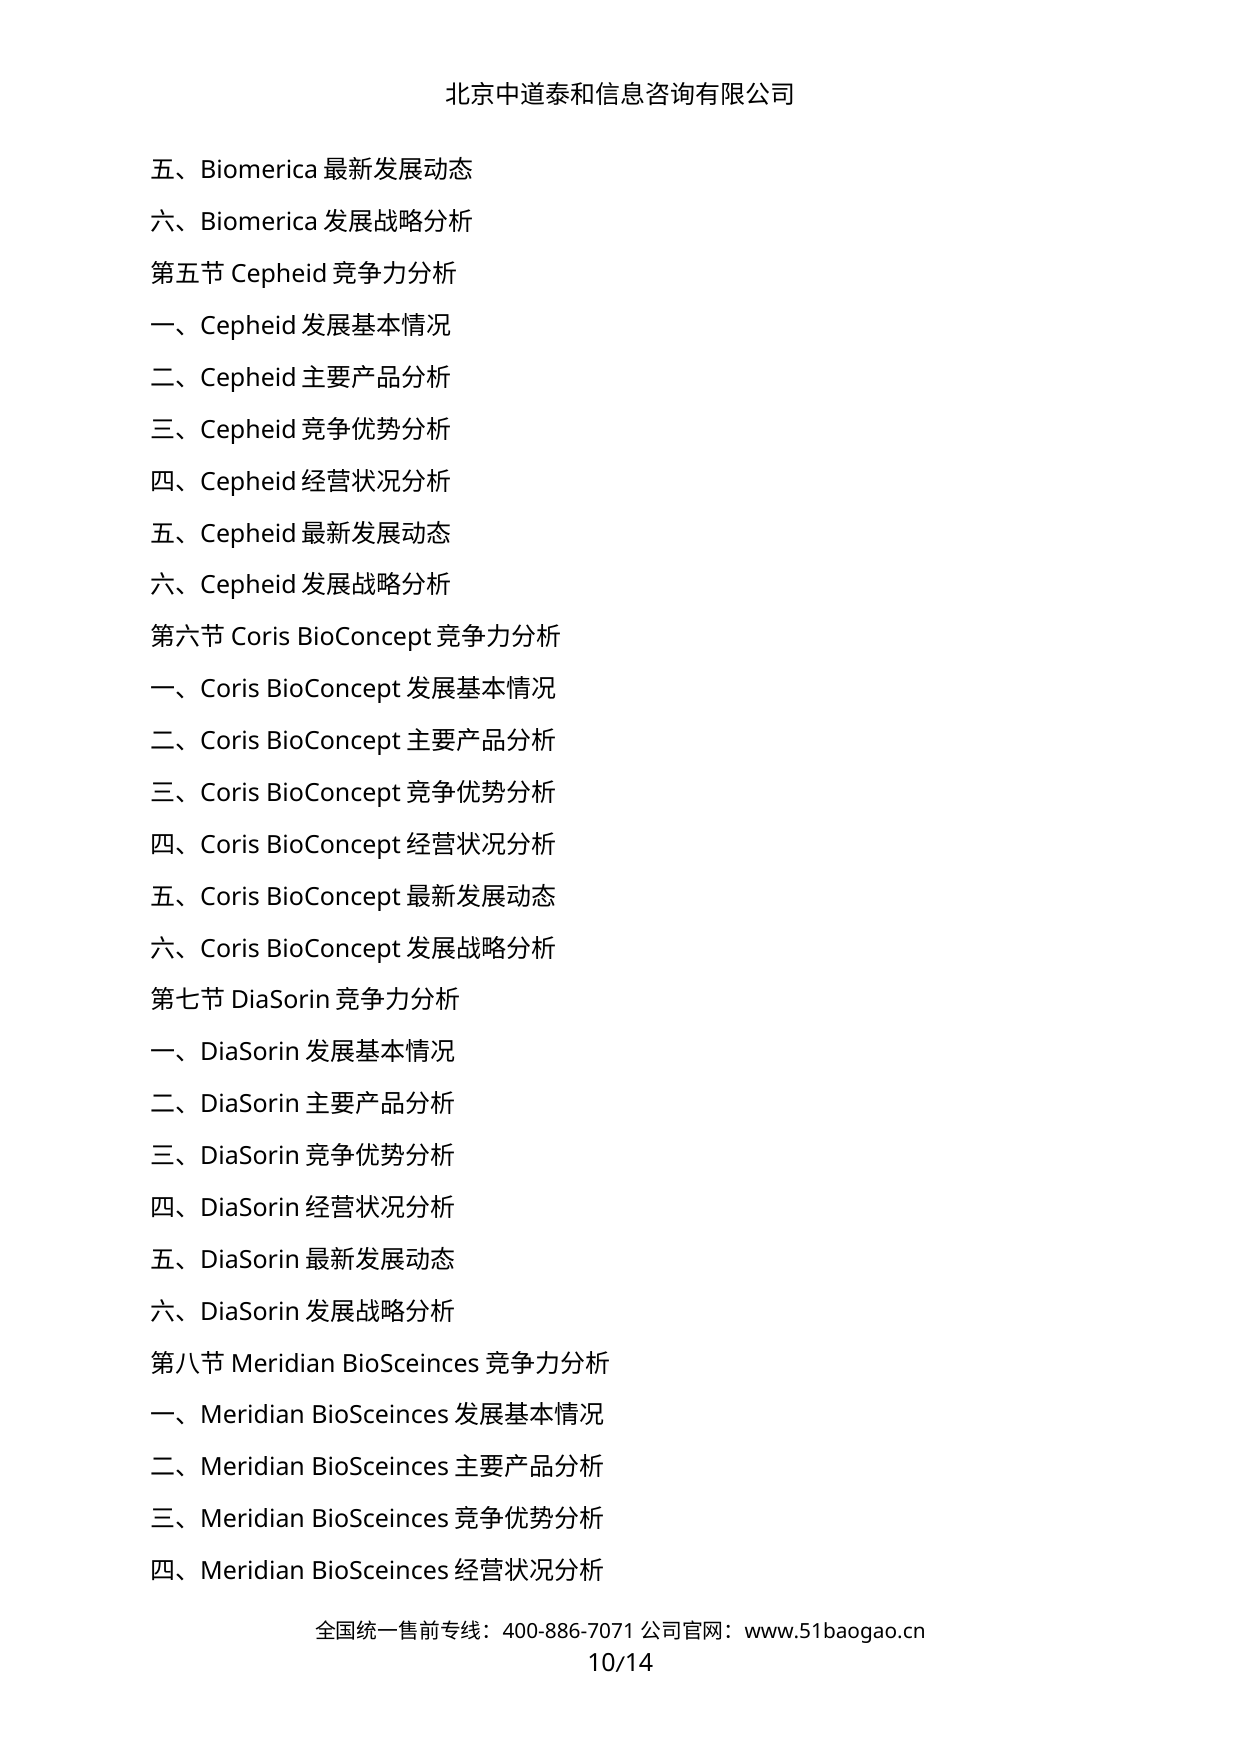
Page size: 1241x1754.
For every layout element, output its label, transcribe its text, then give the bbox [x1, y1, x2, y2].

text 四、Cepheid经营状况分析 [150, 461, 1090, 497]
text 二、DiaSorin主要产品分析 [150, 1084, 1090, 1120]
text 二、Meridian BioSceinces主要产品分析 [150, 1447, 1090, 1483]
text 二、Coris BioConcept主要产品分析 [150, 721, 1090, 757]
text 六、Biomerica发展战略分析 [150, 202, 1090, 238]
text 六、Coris BioConcept发展战略分析 [150, 928, 1090, 964]
text 第七节 DiaSorin竞争力分析 [150, 980, 1090, 1016]
text 三、DiaSorin竞争优势分析 [150, 1136, 1090, 1172]
text 一、Coris BioConcept发展基本情况 [150, 669, 1090, 705]
text 二、Cepheid主要产品分析 [150, 357, 1090, 394]
text 三、Cepheid竞争优势分析 [150, 409, 1090, 446]
text 四、Coris BioConcept经营状况分析 [150, 824, 1090, 861]
text 六、DiaSorin发展战略分析 [150, 1291, 1090, 1327]
text 三、Coris BioConcept竞争优势分析 [150, 772, 1090, 809]
text 五、Coris BioConcept最新发展动态 [150, 876, 1090, 912]
text 一、DiaSorin发展基本情况 [150, 1032, 1090, 1068]
text 第五节 Cepheid竞争力分析 [150, 254, 1090, 290]
text 五、Cepheid最新发展动态 [150, 513, 1090, 549]
text 六、Cepheid发展战略分析 [150, 565, 1090, 601]
text 五、DiaSorin最新发展动态 [150, 1239, 1090, 1276]
text 五、Biomerica最新发展动态 [150, 150, 1090, 186]
text 一、Cepheid发展基本情况 [150, 306, 1090, 342]
text 三、Meridian BioSceinces竞争优势分析 [150, 1499, 1090, 1535]
text 第八节 Meridian BioSceinces竞争力分析 [150, 1343, 1090, 1379]
text 第六节 Coris BioConcept竞争力分析 [150, 617, 1090, 653]
text 四、Meridian BioSceinces经营状况分析 [150, 1551, 1090, 1587]
text 一、Meridian BioSceinces发展基本情况 [150, 1395, 1090, 1431]
text 四、DiaSorin经营状况分析 [150, 1187, 1090, 1224]
